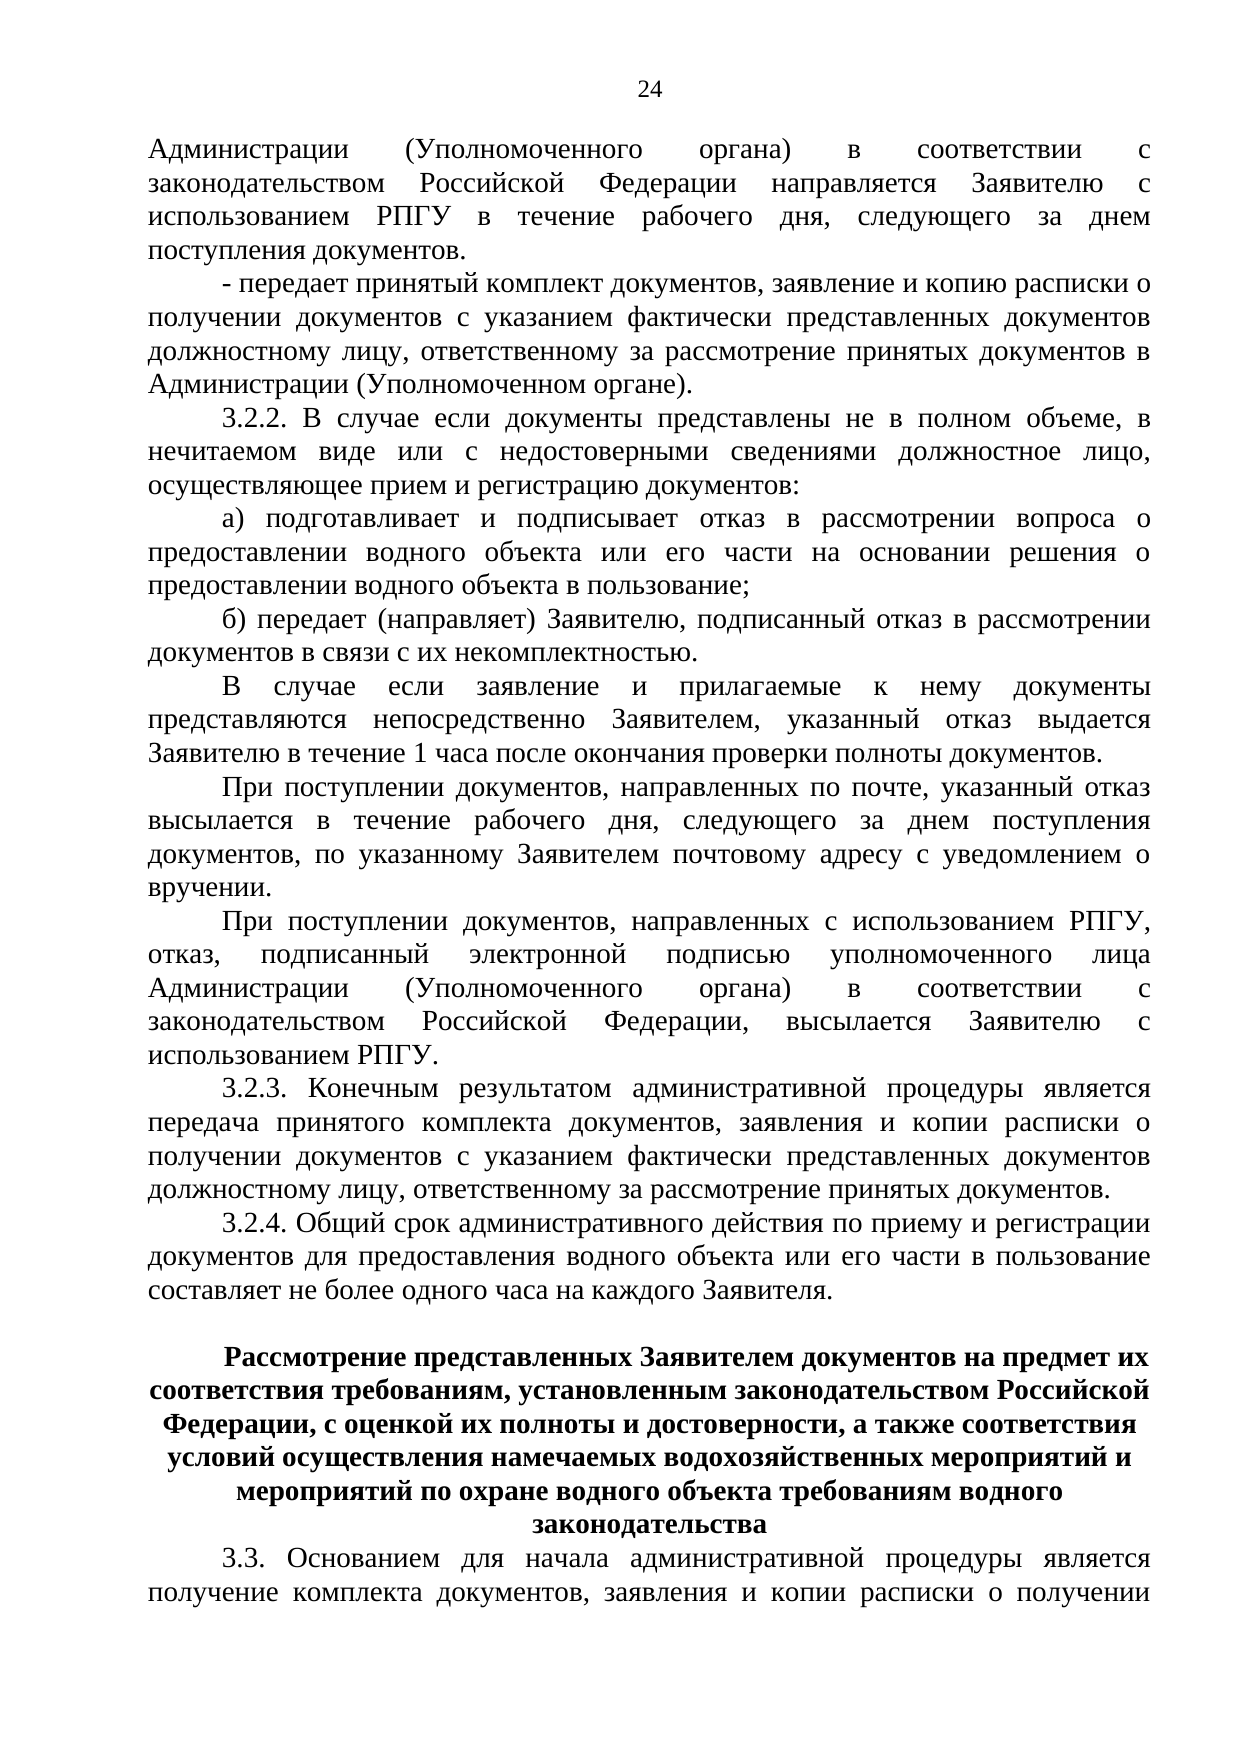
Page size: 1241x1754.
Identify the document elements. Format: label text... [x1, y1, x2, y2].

text б) передает (направляет) Заявителю, подписанный отказ в рассмотрении документов в связи с их некомплектностью. [148, 601, 1152, 668]
text При поступлении документов, направленных с использованием РПГУ, отказ, подписанный электронной подписью уполномоченного лица Администрации (Уполномоченного органа) в соответствии с законодательством Российской Федерации, высылается Заявителю с использованием РПГУ. [148, 903, 1152, 1071]
text В случае если заявление и прилагаемые к нему документы представляются непосредственно Заявителем, указанный отказ выдается Заявителю в течение 1 часа после окончания проверки полноты документов. [148, 668, 1152, 769]
text 3.2.4. Общий срок административного действия по приему и регистрации документов для предоставления водного объекта или его части в пользование составляет не более одного часа на каждого Заявителя. [148, 1205, 1152, 1305]
text Рассмотрение представленных Заявителем документов на предмет их соответствия требованиям, установленным законодательством Российской Федерации, с оценкой их полноты и достоверности, а также соответствия условий осуществления намечаемых водохозяйственных мероприятий и мероприятий по охране водного объекта требованиям водного законодательства [148, 1339, 1152, 1540]
text 3.2.2. В случае если документы представлены не в полном объеме, в нечитаемом виде или с недостоверными сведениями должностное лицо, осуществляющее прием и регистрацию документов: [148, 400, 1152, 500]
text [148, 1540, 1152, 1607]
text При поступлении документов, направленных по почте, указанный отказ высылается в течение рабочего дня, следующего за днем поступления документов, по указанному Заявителем почтовому адресу с уведомлением о вручении. [148, 769, 1152, 903]
text а) подготавливает и подписывает отказ в рассмотрении вопроса о предоставлении водного объекта или его части на основании решения о предоставлении водного объекта в пользование; [148, 500, 1152, 601]
text 3.2.3. Конечным результатом административной процедуры является передача принятого комплекта документов, заявления и копии расписки о получении документов с указанием фактически представленных документов должностному лицу, ответственному за рассмотрение принятых документов. [148, 1071, 1152, 1205]
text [148, 131, 1152, 266]
text - передает принятый комплект документов, заявление и копию расписки о получении документов с указанием фактически представленных документов должностному лицу, ответственному за рассмотрение принятых документов в Администрации (Уполномоченном органе). [148, 266, 1152, 400]
